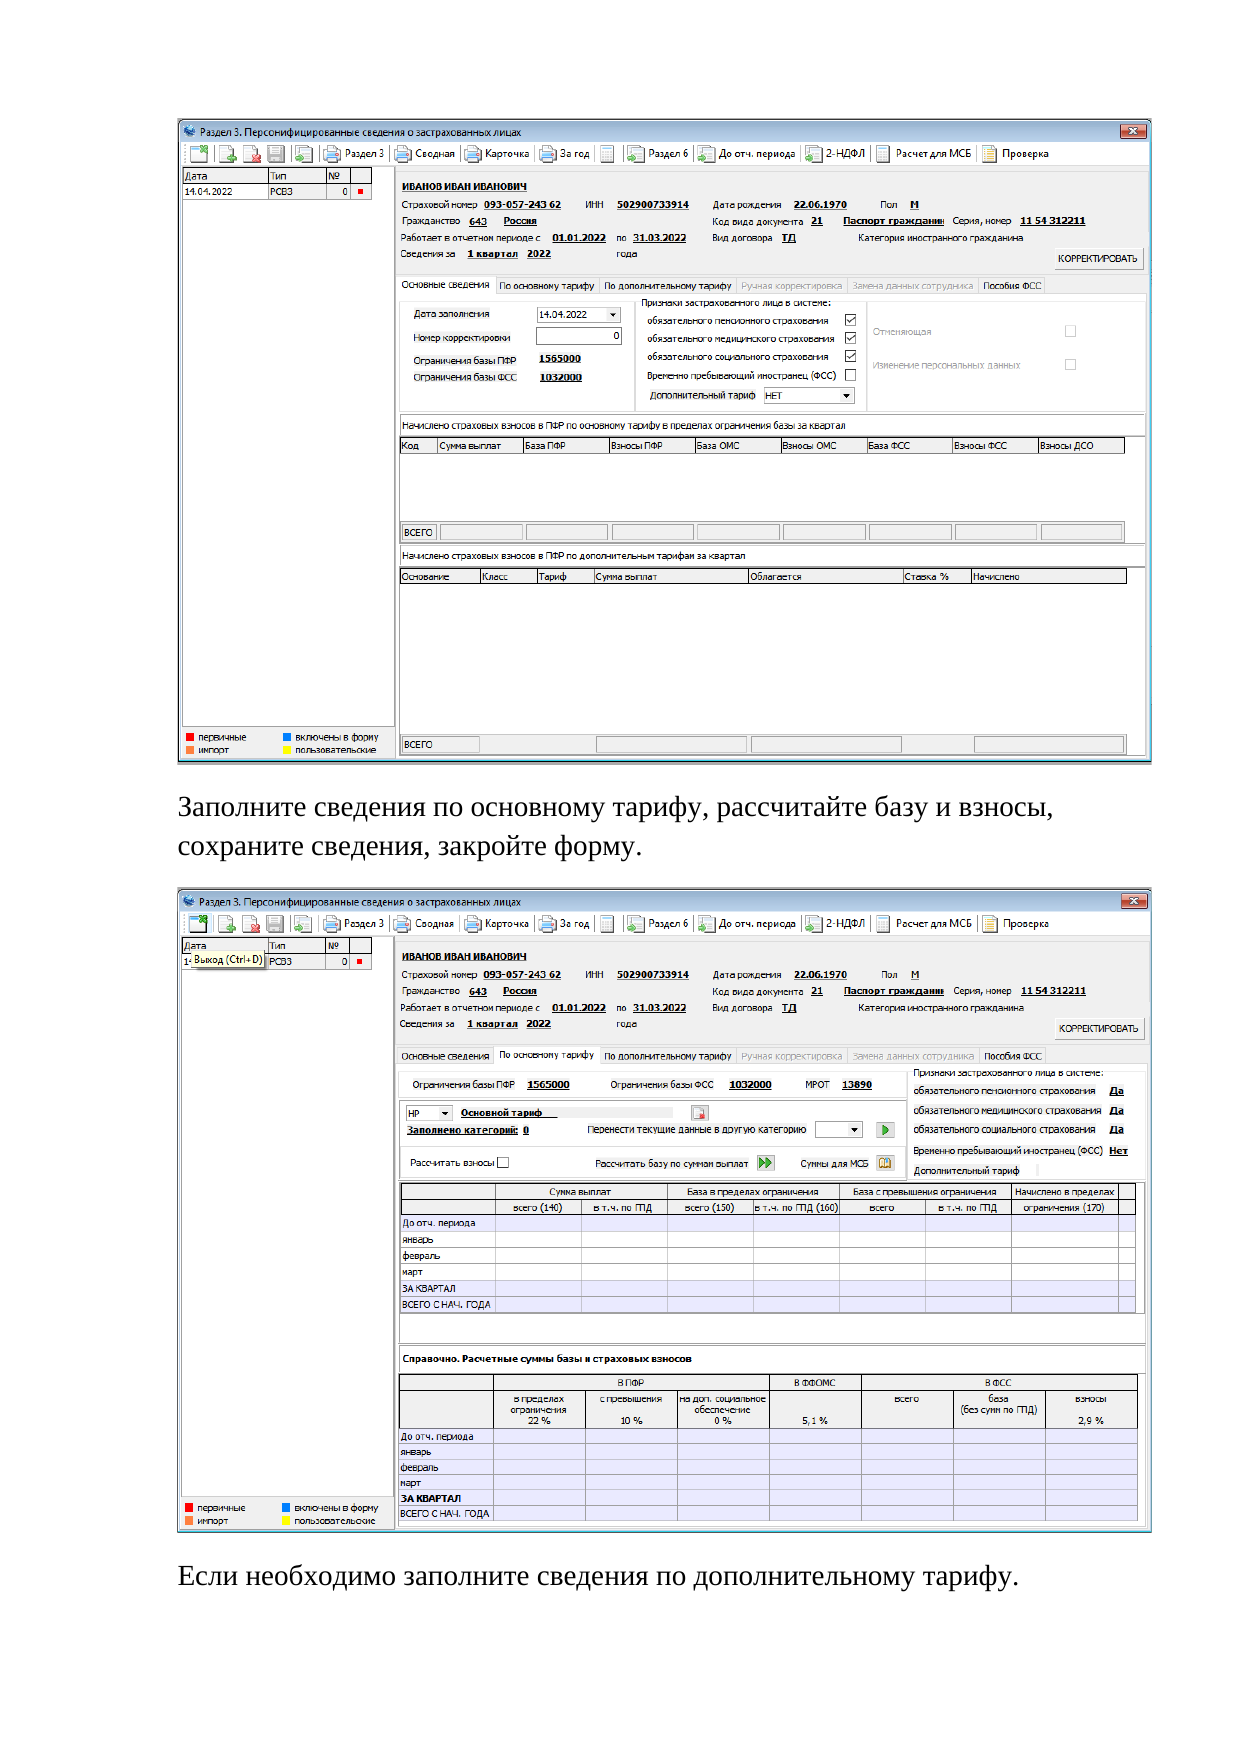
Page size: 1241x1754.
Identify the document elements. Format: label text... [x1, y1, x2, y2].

text Если необходимо заполните сведения по дополнительному тарифу. [177, 1558, 1152, 1591]
picture [177, 887, 1152, 1533]
text Заполните сведения по основному тарифу, рассчитайте базу и взносы, сохраните сведения, закройте форму. [177, 789, 1152, 861]
picture [177, 118, 1152, 765]
